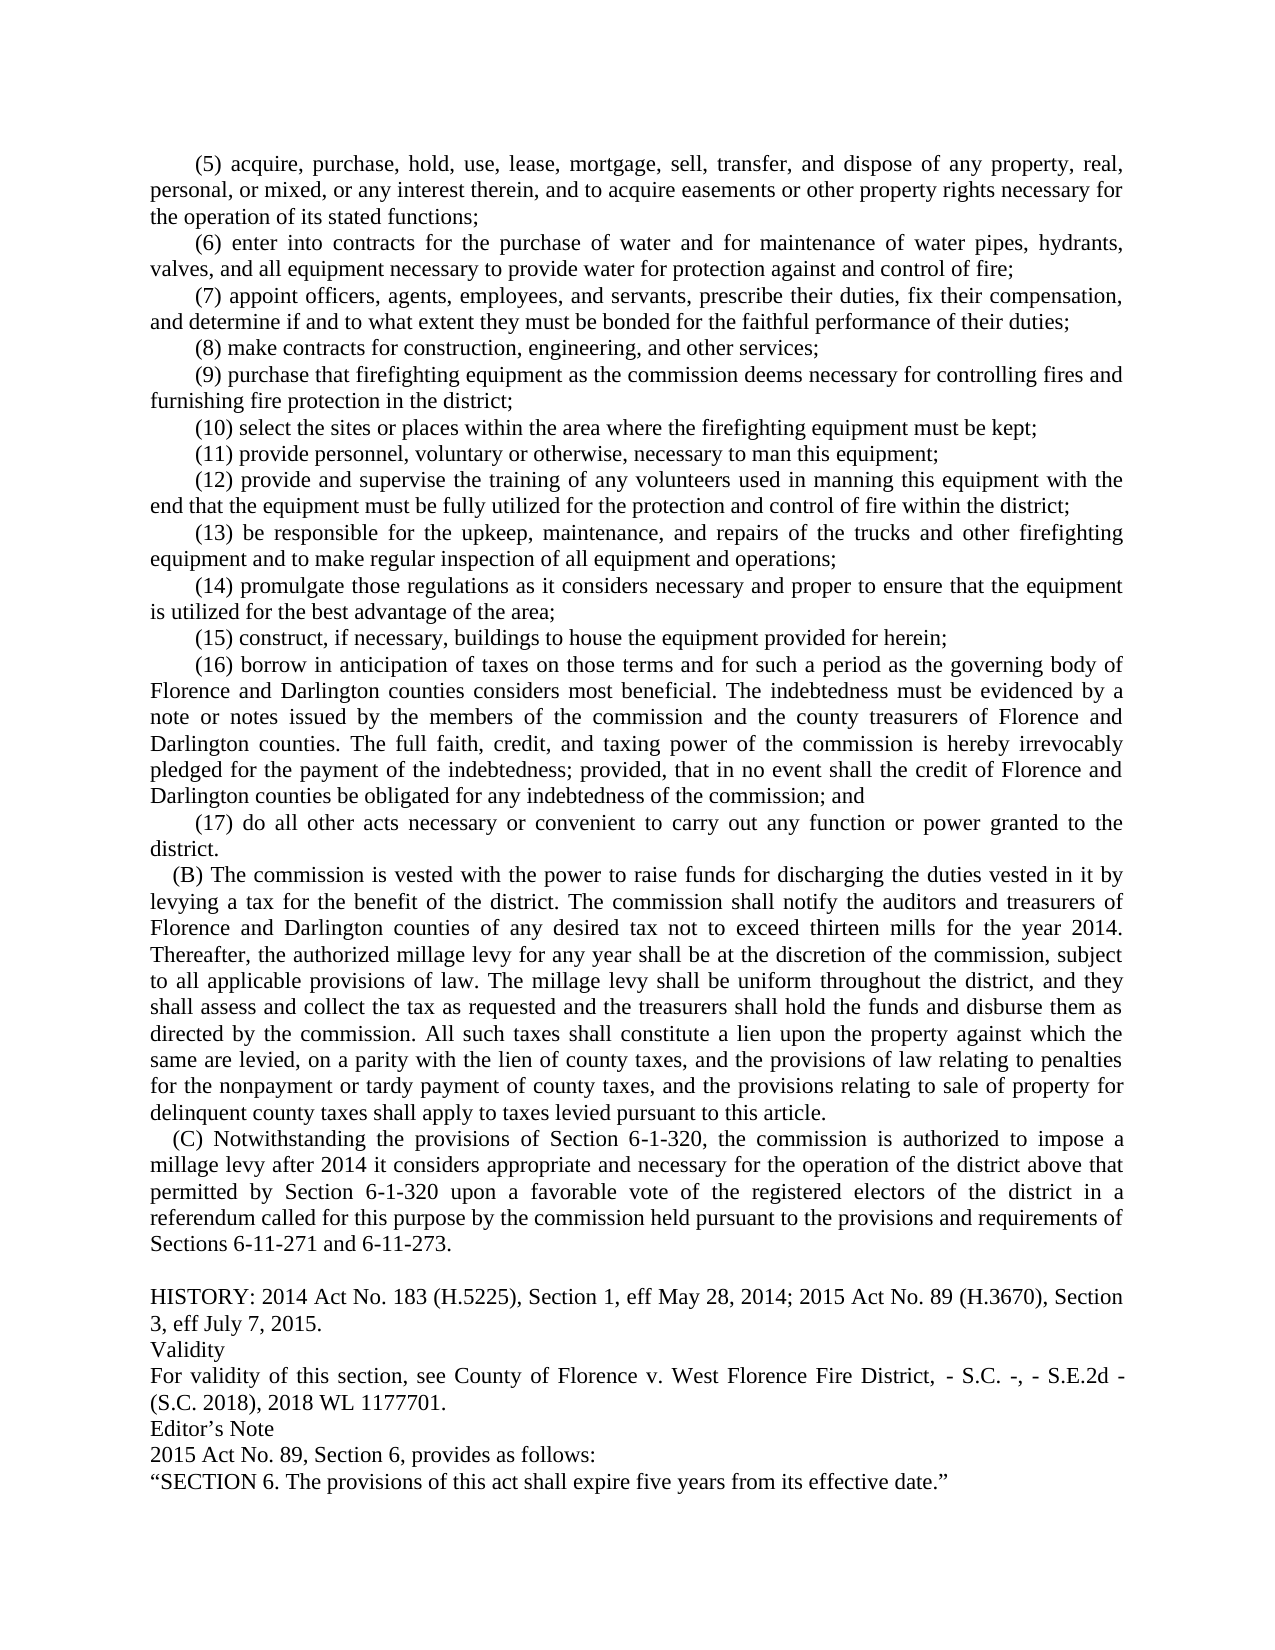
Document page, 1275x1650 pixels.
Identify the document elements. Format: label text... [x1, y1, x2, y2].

text (12) provide and supervise the training of any volunteers used in manning this equipment with the end that the equipment must be fully utilized for the protection and control of fire within the district; [150, 466, 1125, 519]
text For validity of this section, see County of Florence v. West Florence Fire District, - S.C. -, - S.E.2d - (S.C. 2018), 2018 WL 1177701. [150, 1362, 1125, 1415]
text (5) acquire, purchase, hold, use, lease, mortgage, sell, transfer, and dispose of any property, real, personal, or mixed, or any interest therein, and to acquire easements or other property rights necessary for the operation of its stated functions; [150, 150, 1125, 229]
text (10) select the sites or places within the area where the firefighting equipment must be kept; [150, 413, 1125, 440]
text (16) borrow in anticipation of taxes on those terms and for such a period as the governing body of Florence and Darlington counties considers most beneficial. The indebtedness must be evidenced by a note or notes issued by the members of the commission and the county treasurers of Florence and Darlington counties. The full faith, credit, and taxing power of the commission is hereby irrevocably pledged for the payment of the indebtedness; provided, that in no event shall the credit of Florence and Darlington counties be obligated for any indebtedness of the commission; and [150, 651, 1125, 809]
text 2015 Act No. 89, Section 6, provides as follows: [150, 1441, 1125, 1468]
text (6) enter into contracts for the purchase of water and for maintenance of water pipes, hydrants, valves, and all equipment necessary to provide water for protection against and control of fire; [150, 229, 1125, 282]
text HISTORY: 2014 Act No. 183 (H.5225), Section 1, eff May 28, 2014; 2015 Act No. 89 (H.3670), Section 3, eff July 7, 2015. [150, 1283, 1125, 1336]
text Editor’s Note [150, 1415, 1125, 1441]
text Validity [150, 1336, 1125, 1362]
text (8) make contracts for construction, engineering, and other services; [150, 334, 1125, 361]
text (17) do all other acts necessary or convenient to carry out any function or power granted to the district. [150, 809, 1125, 862]
text (14) promulgate those regulations as it considers necessary and proper to ensure that the equipment is utilized for the best advantage of the area; [150, 572, 1125, 624]
text “SECTION 6. The provisions of this act shall expire five years from its effective date.” [150, 1468, 1125, 1494]
text (15) construct, if necessary, buildings to house the equipment provided for herein; [150, 624, 1125, 651]
text (11) provide personnel, voluntary or otherwise, necessary to man this equipment; [150, 440, 1125, 466]
text (7) appoint officers, agents, employees, and servants, prescribe their duties, fix their compensation, and determine if and to what extent they must be bonded for the faithful performance of their duties; [150, 282, 1125, 334]
text (C) Notwithstanding the provisions of Section 6-1-320, the commission is authorized to impose a millage levy after 2014 it considers appropriate and necessary for the operation of the district above that permitted by Section 6-1-320 upon a favorable vote of the registered electors of the district in a referendum called for this purpose by the commission held pursuant to the provisions and requirements of Sections 6-11-271 and 6-11-273. [150, 1125, 1125, 1257]
text (9) purchase that firefighting equipment as the commission deems necessary for controlling fires and furnishing fire protection in the district; [150, 361, 1125, 413]
text (B) The commission is vested with the power to raise funds for discharging the duties vested in it by levying a tax for the benefit of the district. The commission shall notify the auditors and treasurers of Florence and Darlington counties of any desired tax not to exceed thirteen mills for the year 2014. Thereafter, the authorized millage levy for any year shall be at the discretion of the commission, subject to all applicable provisions of law. The millage levy shall be uniform throughout the district, and they shall assess and collect the tax as requested and the treasurers shall hold the funds and disburse them as directed by the commission. All such taxes shall constitute a lien upon the property against which the same are levied, on a parity with the lien of county taxes, and the provisions of law relating to penalties for the nonpayment or tardy payment of county taxes, and the provisions relating to sale of property for delinquent county taxes shall apply to taxes levied pursuant to this article. [150, 862, 1125, 1125]
text (13) be responsible for the upkeep, maintenance, and repairs of the trucks and other firefighting equipment and to make regular inspection of all equipment and operations; [150, 519, 1125, 572]
